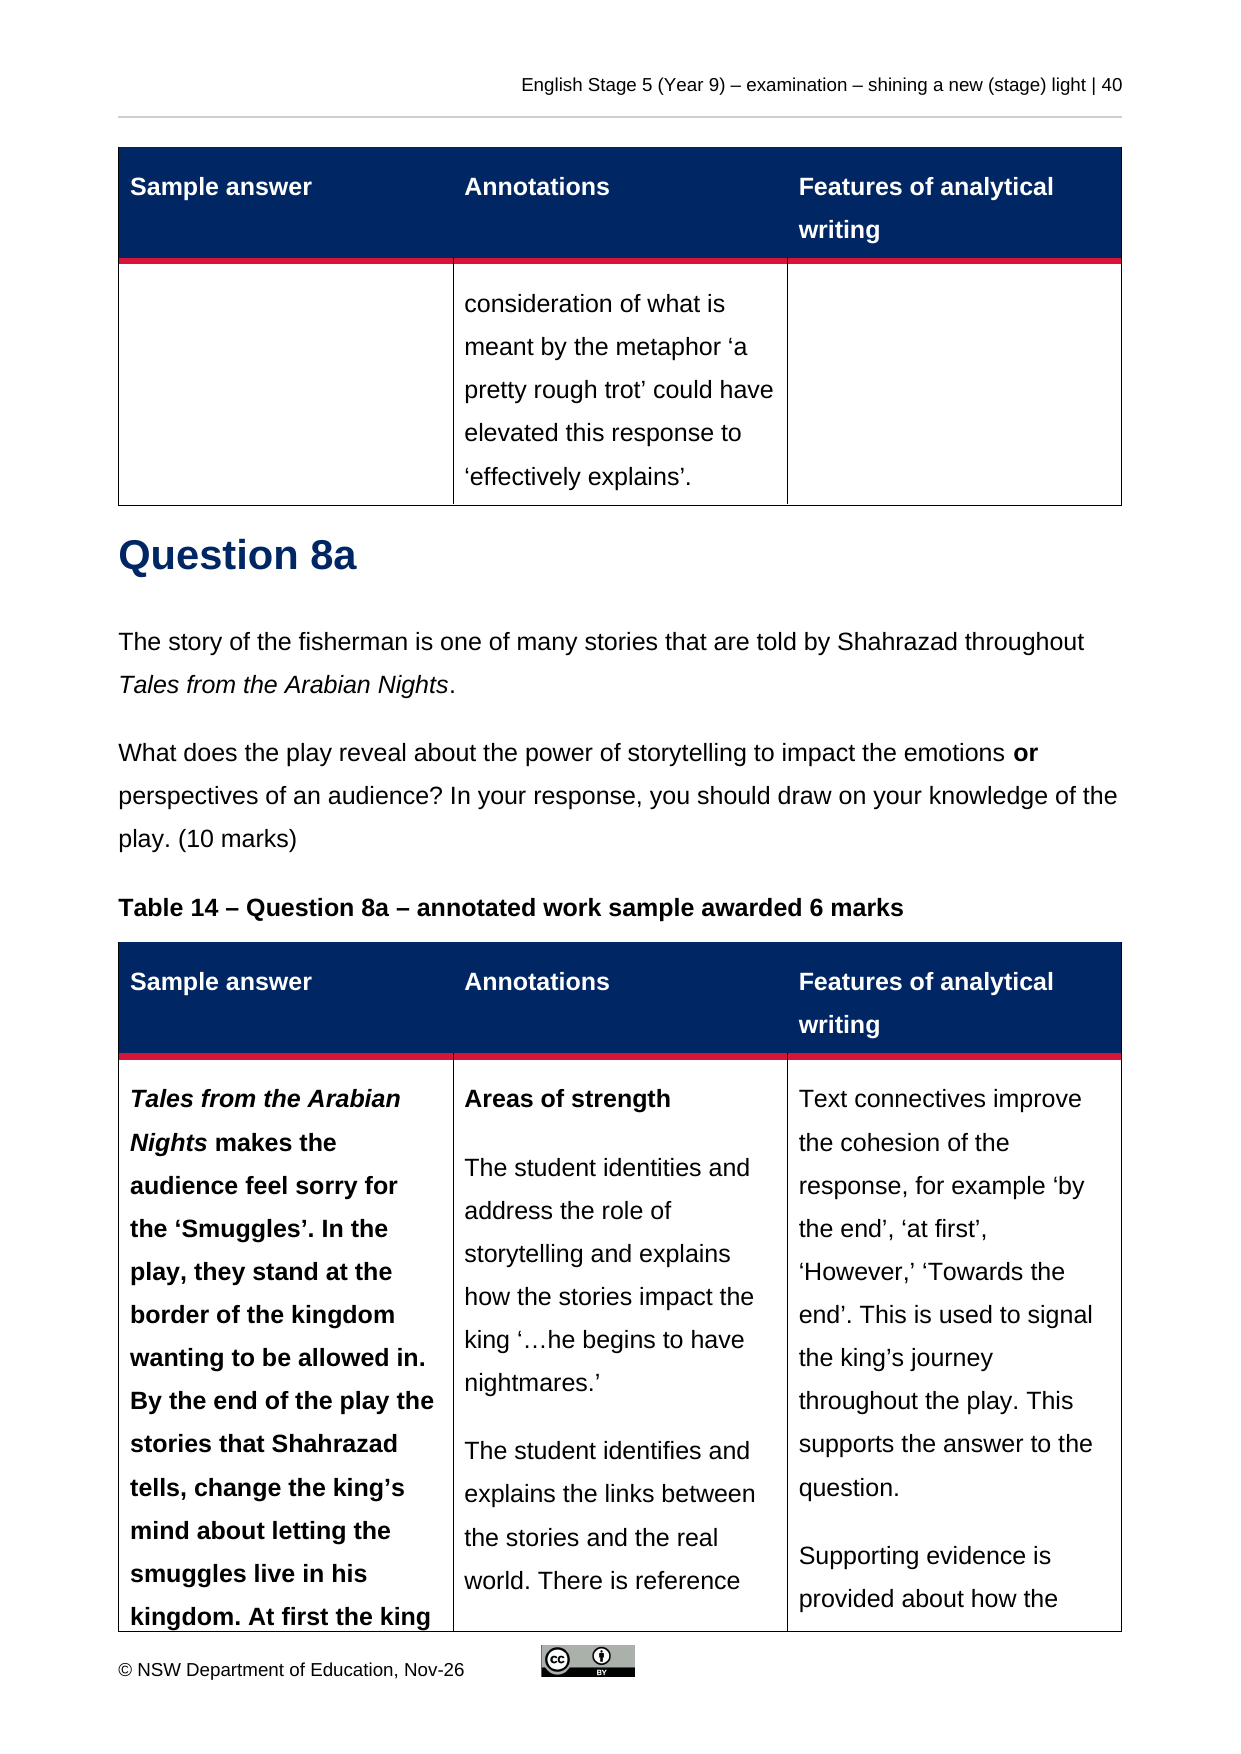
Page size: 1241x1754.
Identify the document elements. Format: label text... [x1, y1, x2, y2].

picture [541, 1645, 635, 1677]
table_header Annotations [453, 942, 787, 1053]
table_header Annotations [453, 147, 787, 258]
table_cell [119, 264, 453, 504]
table_header Features of analytical writing [787, 942, 1121, 1053]
table_header Sample answer [119, 147, 453, 258]
table_header Sample answer [119, 942, 453, 1053]
subtitle Question 8a [118, 530, 1122, 578]
table_header Features of analytical writing [787, 147, 1121, 258]
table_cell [454, 264, 787, 504]
text What does the play reveal about the power of storytelling to impact the emotions or perspectives of an audience? In your response, you should draw on your knowledge of the play. (10 marks) [118, 738, 1122, 853]
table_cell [454, 1060, 787, 1631]
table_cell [788, 264, 1121, 504]
text The story of the fisherman is one of many stories that are told by Shahrazad throughout Tales from the Arabian Nights. [118, 627, 1122, 699]
text Table 14 – Question 8a – annotated work sample awarded 6 marks [118, 892, 1122, 921]
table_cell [788, 1060, 1121, 1631]
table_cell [119, 1060, 453, 1631]
